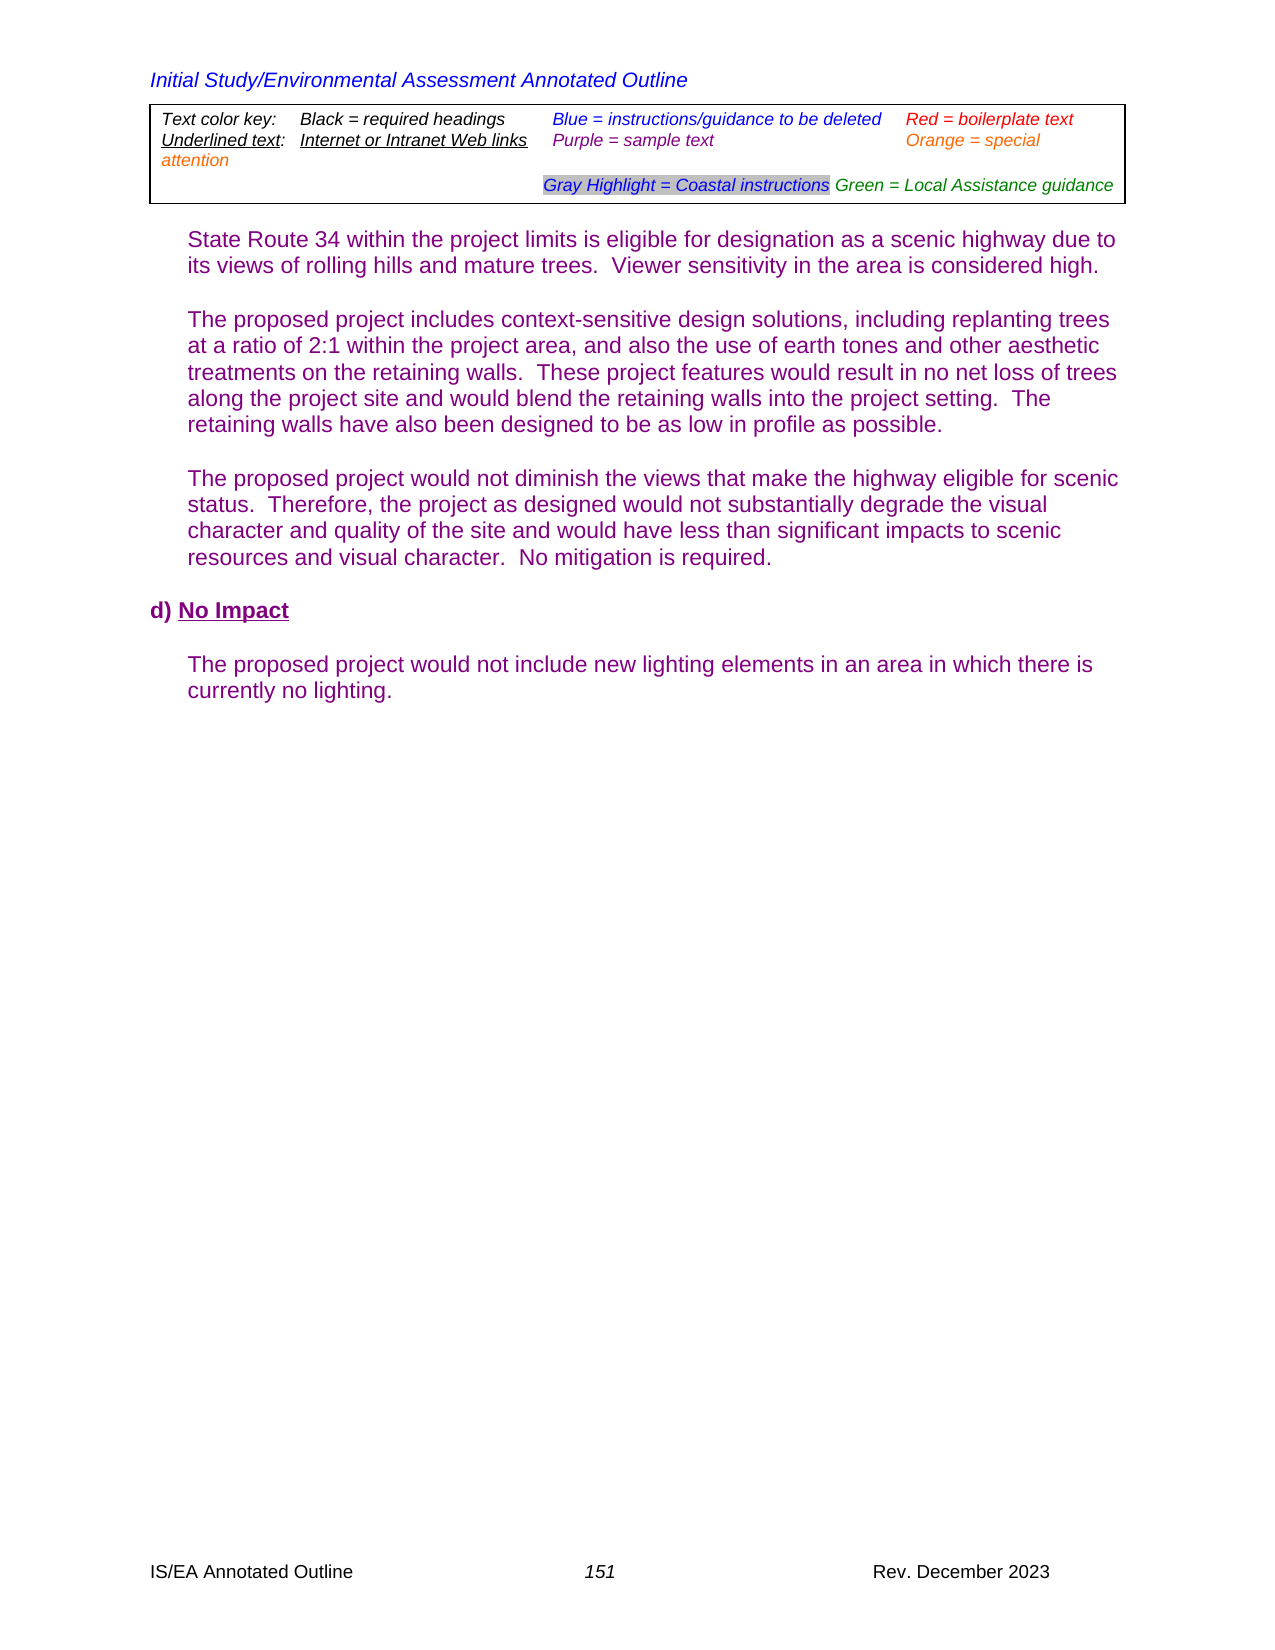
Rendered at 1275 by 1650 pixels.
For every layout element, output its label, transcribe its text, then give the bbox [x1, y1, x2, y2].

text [187, 226, 1125, 279]
text The proposed project would not diminish the views that make the highway eligible for scenic status. Therefore, the project as designed would not substantially degrade the visual character and quality of the site and would have less than significant impacts to scenic resources and visual character. No mitigation is required. [187, 464, 1125, 570]
text The proposed project would not include new lighting elements in an area in which there is currently no lighting. [187, 651, 1125, 703]
text The proposed project includes context-sensitive design solutions, including replanting trees at a ratio of 2:1 within the project area, and also the use of earth tones and other aesthetic treatments on the retaining walls. These project features would result in no net loss of trees along the project site and would blend the retaining walls into the project setting. The retaining walls have also been designed to be as low in profile as possible. [187, 306, 1125, 437]
text d) No Impact [150, 597, 1125, 623]
